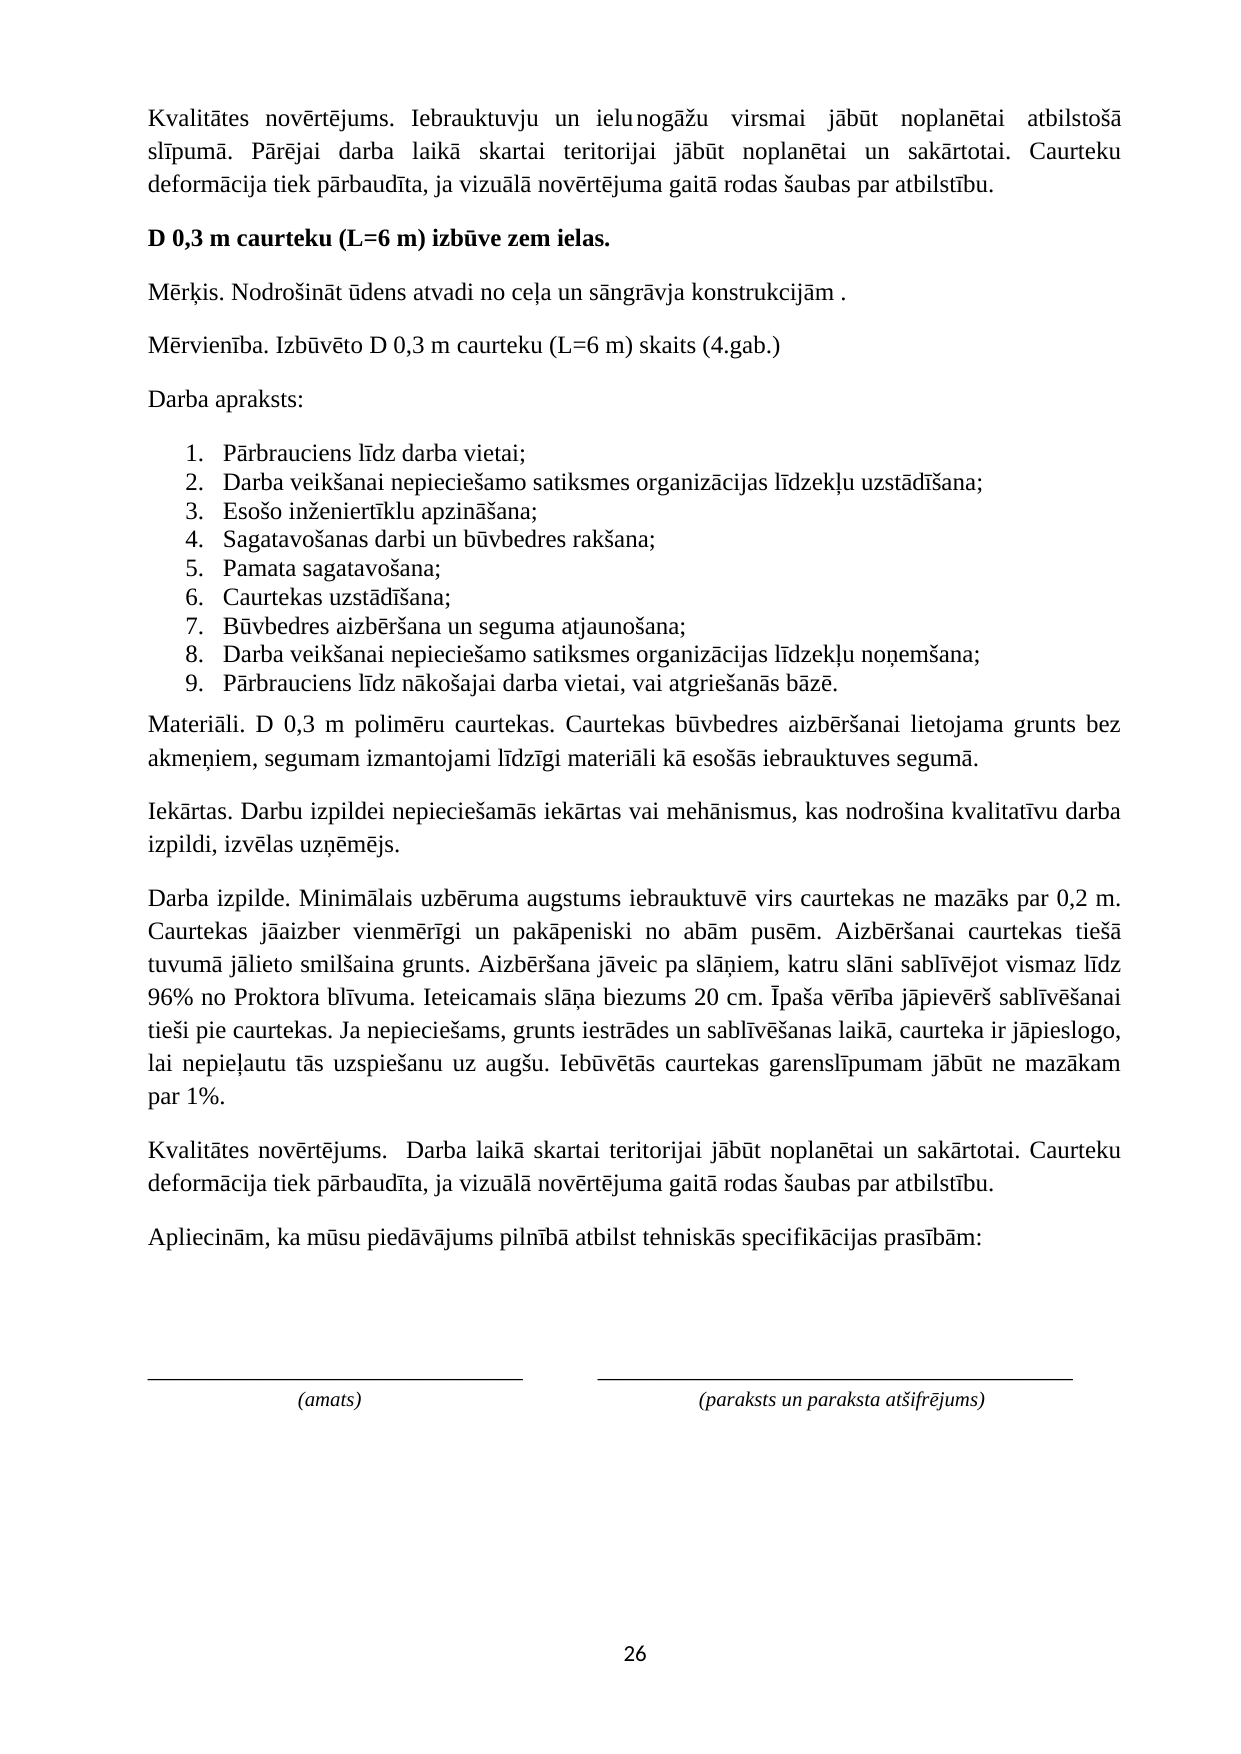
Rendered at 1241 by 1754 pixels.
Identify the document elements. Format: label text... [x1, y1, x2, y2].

text Mērvienība. Izbūvēto D 0,3 m caurteku (L=6 m) skaits (4.gab.) [148, 331, 1122, 359]
list Caurtekas uzstādīšana; [185, 582, 1122, 611]
text (amats) (paraksts un paraksta atšifrējums) [148, 1387, 1122, 1411]
text Apliecinām, ka mūsu piedāvājums pilnībā atbilst tehniskās specifikācijas prasībām: [148, 1222, 1122, 1251]
list Pamata sagatavošana; [185, 553, 1122, 582]
text Materiāli. D 0,3 m polimēru caurtekas. Caurtekas būvbedres aizbēršanai lietojama grunts bez akmeņiem, segumam izmantojami līdzīgi materiāli kā esošās iebrauktuves segumā. [148, 709, 1122, 771]
list Pārbrauciens līdz nākošajai darba vietai, vai atgriešanās bāzē. [185, 668, 1122, 697]
list Sagatavošanas darbi un būvbedres rakšana; [185, 524, 1122, 553]
list Darba veikšanai nepieciešamo satiksmes organizācijas līdzekļu uzstādīšana; [185, 467, 1122, 496]
text ______________________________ ______________________________________ [148, 1354, 1122, 1383]
text Kvalitātes novērtējums. Iebrauktuvju un ielu nogāžu virsmai jābūt noplanētai atbilstošā slīpumā. Pārējai darba laikā skartai teritorijai jābūt noplanētai un sakārtotai. Caurteku deformācija tiek pārbaudīta, ja vizuālā novērtējuma gaitā rodas šaubas par atbilstību. [148, 103, 1122, 198]
text D 0,3 m caurteku (L=6 m) izbūve zem ielas. [148, 223, 1122, 252]
list Pārbrauciens līdz darba vietai; [185, 438, 1122, 467]
text Darba izpilde. Minimālais uzbēruma augstums iebrauktuvē virs caurtekas ne mazāks par 0,2 m. Caurtekas jāaizber vienmērīgi un pakāpeniski no abām pusēm. Aizbēršanai caurtekas tiešā tuvumā jālieto smilšaina grunts. Aizbēršana jāveic pa slāņiem, katru slāni sablīvējot vismaz līdz 96% no Proktora blīvuma. Ieteicamais slāņa biezums 20 cm. Īpaša vērība jāpievērš sablīvēšanai tieši pie caurtekas. Ja nepieciešams, grunts iestrādes un sablīvēšanas laikā, caurteka ir jāpieslogo, lai nepieļautu tās uzspiešanu uz augšu. Iebūvētās caurtekas garenslīpumam jābūt ne mazākam par 1%. [148, 883, 1122, 1110]
text Kvalitātes novērtējums. Darba laikā skartai teritorijai jābūt noplanētai un sakārtotai. Caurteku deformācija tiek pārbaudīta, ja vizuālā novērtējuma gaitā rodas šaubas par atbilstību. [148, 1135, 1122, 1197]
list Darba veikšanai nepieciešamo satiksmes organizācijas līdzekļu noņemšana; [185, 639, 1122, 668]
text Darba apraksts: [148, 384, 1122, 413]
text Iekārtas. Darbu izpildei nepieciešamās iekārtas vai mehānismus, kas nodrošina kvalitatīvu darba izpildi, izvēlas uzņēmējs. [148, 796, 1122, 858]
text Mērķis. Nodrošināt ūdens atvadi no ceļa un sāngrāvja konstrukcijām . [148, 277, 1122, 306]
list Būvbedres aizbēršana un seguma atjaunošana; [185, 611, 1122, 639]
list Esošo inženiertīklu apzināšana; [185, 496, 1122, 524]
